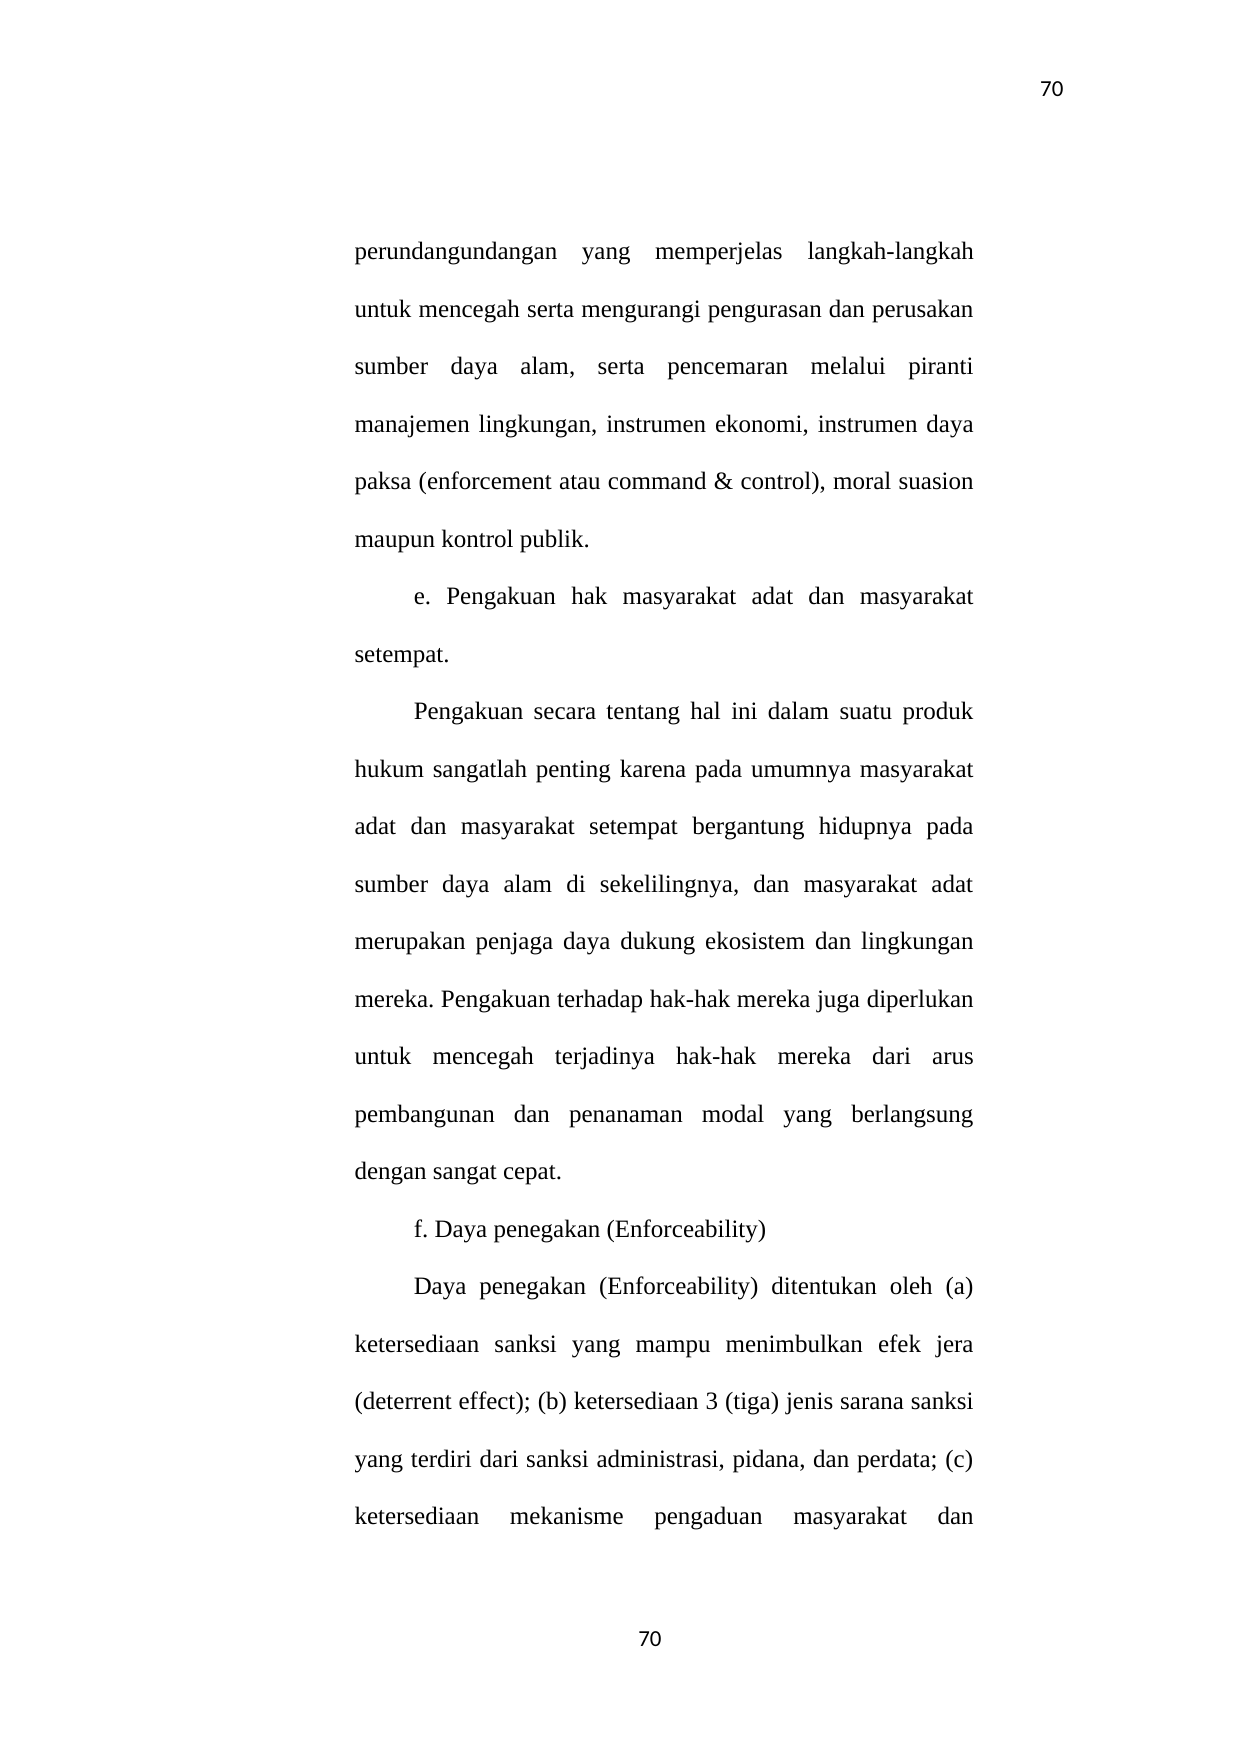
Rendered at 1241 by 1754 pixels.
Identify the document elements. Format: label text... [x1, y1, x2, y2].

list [354, 1271, 974, 1530]
list e. Pengakuan hak masyarakat adat dan masyarakat setempat. [354, 581, 974, 667]
list Pengakuan secara tentang hal ini dalam suatu produk hukum sangatlah penting karena pada umumnya masyarakat adat dan masyarakat setempat bergantung hidupnya pada sumber daya alam di sekelilingnya, dan masyarakat adat merupakan penjaga daya dukung ekosistem dan lingkungan mereka. Pengakuan terhadap hak-hak mereka juga diperlukan untuk mencegah terjadinya hak-hak mereka dari arus pembangunan dan penanaman modal yang berlangsung dengan sangat cepat. [354, 696, 974, 1185]
list f. Daya penegakan (Enforceability) [354, 1214, 974, 1242]
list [354, 236, 974, 552]
